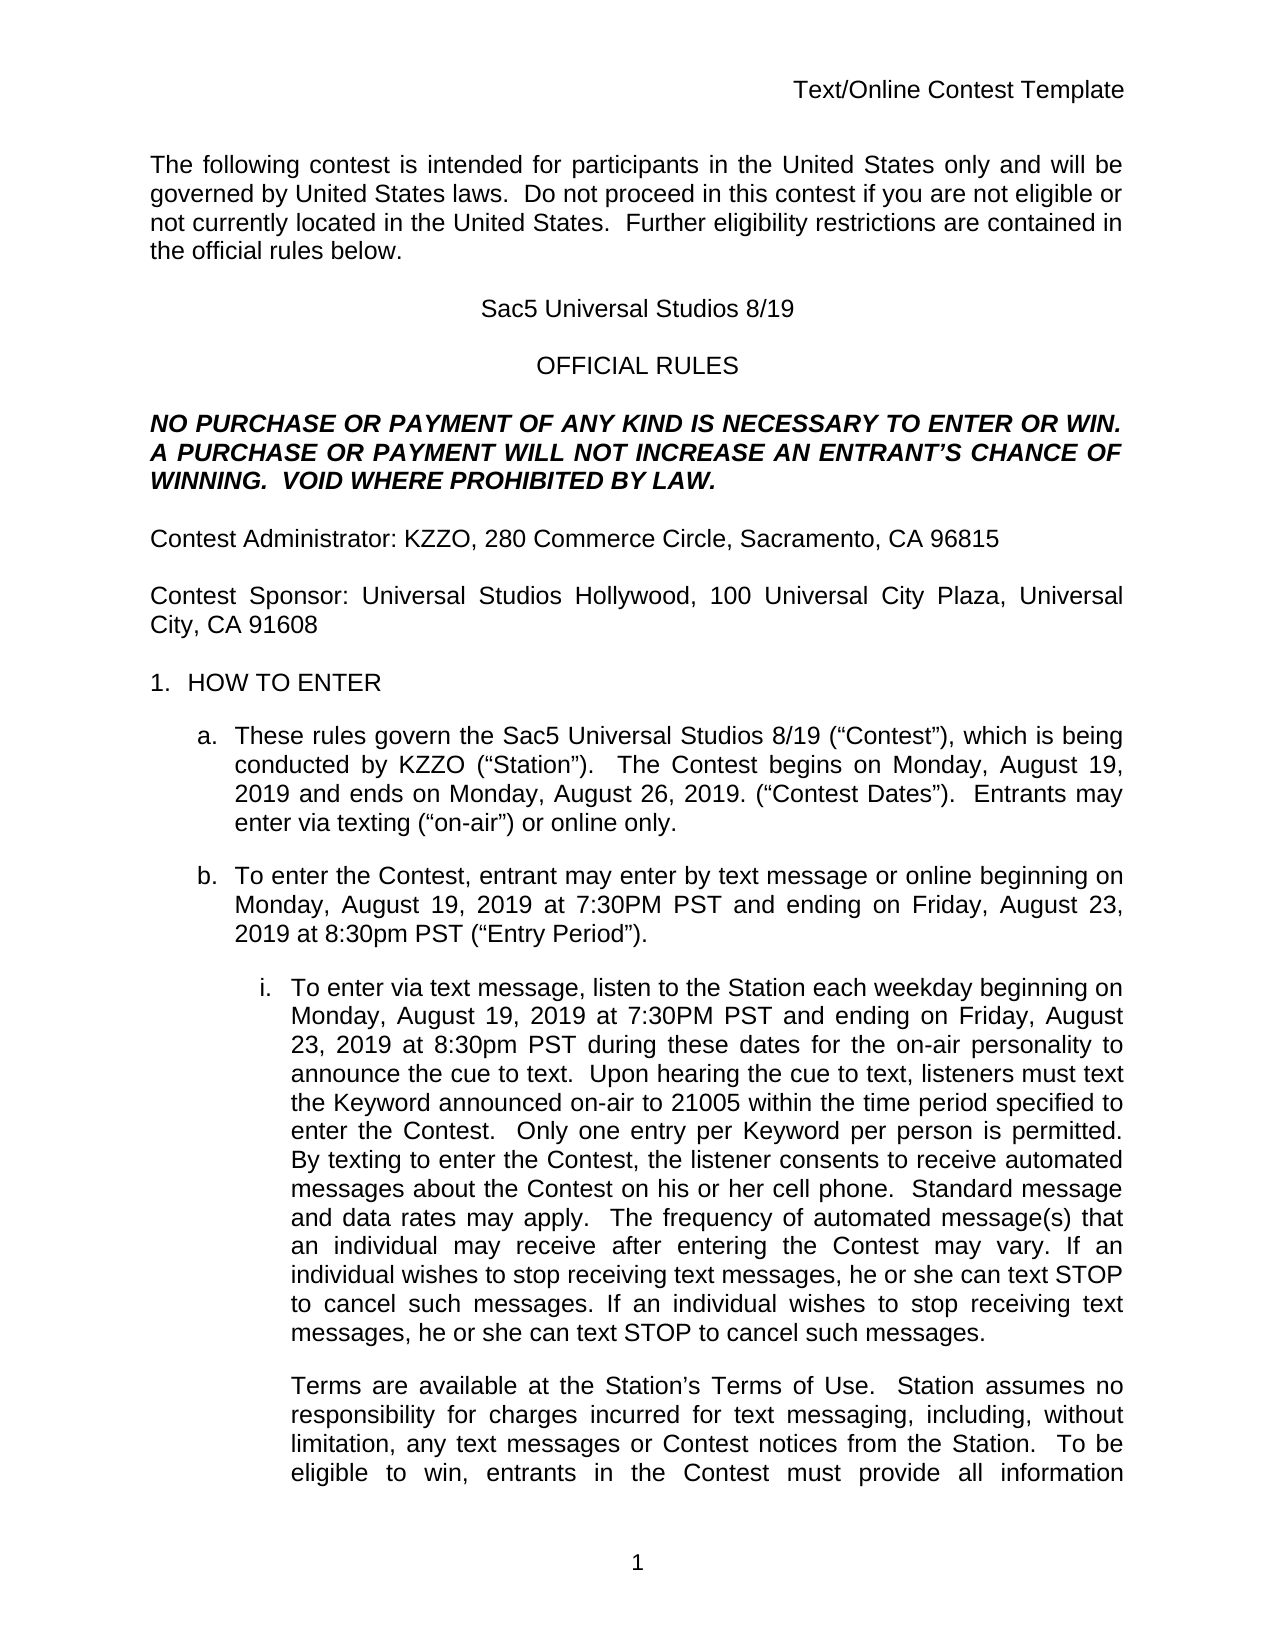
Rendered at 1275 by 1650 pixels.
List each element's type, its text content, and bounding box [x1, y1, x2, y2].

text Contest Sponsor: Universal Studios Hollywood, 100 Universal City Plaza, Universal City, CA 91608 [150, 581, 1125, 639]
text Sac5 Universal Studios 8/19 [150, 294, 1125, 322]
text Contest Administrator: KZZO, 280 Commerce Circle, Sacramento, CA 96815 [150, 524, 1125, 552]
text NO PURCHASE OR PAYMENT OF ANY KIND IS NECESSARY TO ENTER OR WIN. A PURCHASE OR PAYMENT WILL NOT INCREASE AN ENTRANT’S CHANCE OF WINNING. VOID WHERE PROHIBITED BY LAW. [150, 409, 1125, 495]
subtitle HOW TO ENTER [150, 667, 1125, 696]
subtitle To enter the Contest, entrant may enter by text message or online beginning on Monday, August 19, 2019 at 7:30PM PST and ending on Friday, August 23, 2019 at 8:30pm PST (“Entry Period”). [197, 861, 1125, 947]
subtitle These rules govern the Sac5 Universal Studios 8/19 (“Contest”), which is being conducted by KZZO (“Station”). The Contest begins on Monday, August 19, 2019 and ends on Monday, August 26, 2019. (“Contest Dates”). Entrants may enter via texting (“on-air”) or online only. [197, 721, 1125, 836]
subtitle To enter via text message, listen to the Station each weekday beginning on Monday, August 19, 2019 at 7:30PM PST and ending on Friday, August 23, 2019 at 8:30pm PST during these dates for the on-air personality to announce the cue to text. Upon hearing the cue to text, listeners must text the Keyword announced on-air to 21005 within the time period specified to enter the Contest. Only one entry per Keyword per person is permitted. By texting to enter the Contest, the listener consents to receive automated messages about the Contest on his or her cell phone. Standard message and data rates may apply. The frequency of automated message(s) that an individual may receive after entering the Contest may vary. If an individual wishes to stop receiving text messages, he or she can text STOP to cancel such messages. If an individual wishes to stop receiving text messages, he or she can text STOP to cancel such messages. [272, 972, 1125, 1346]
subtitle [291, 1371, 1125, 1486]
text OFFICIAL RULES [150, 351, 1125, 380]
text The following contest is intended for participants in the United States only and will be governed by United States laws. Do not proceed in this contest if you are not eligible or not currently located in the United States. Further eligibility restrictions are contained in the official rules below. [150, 150, 1125, 265]
